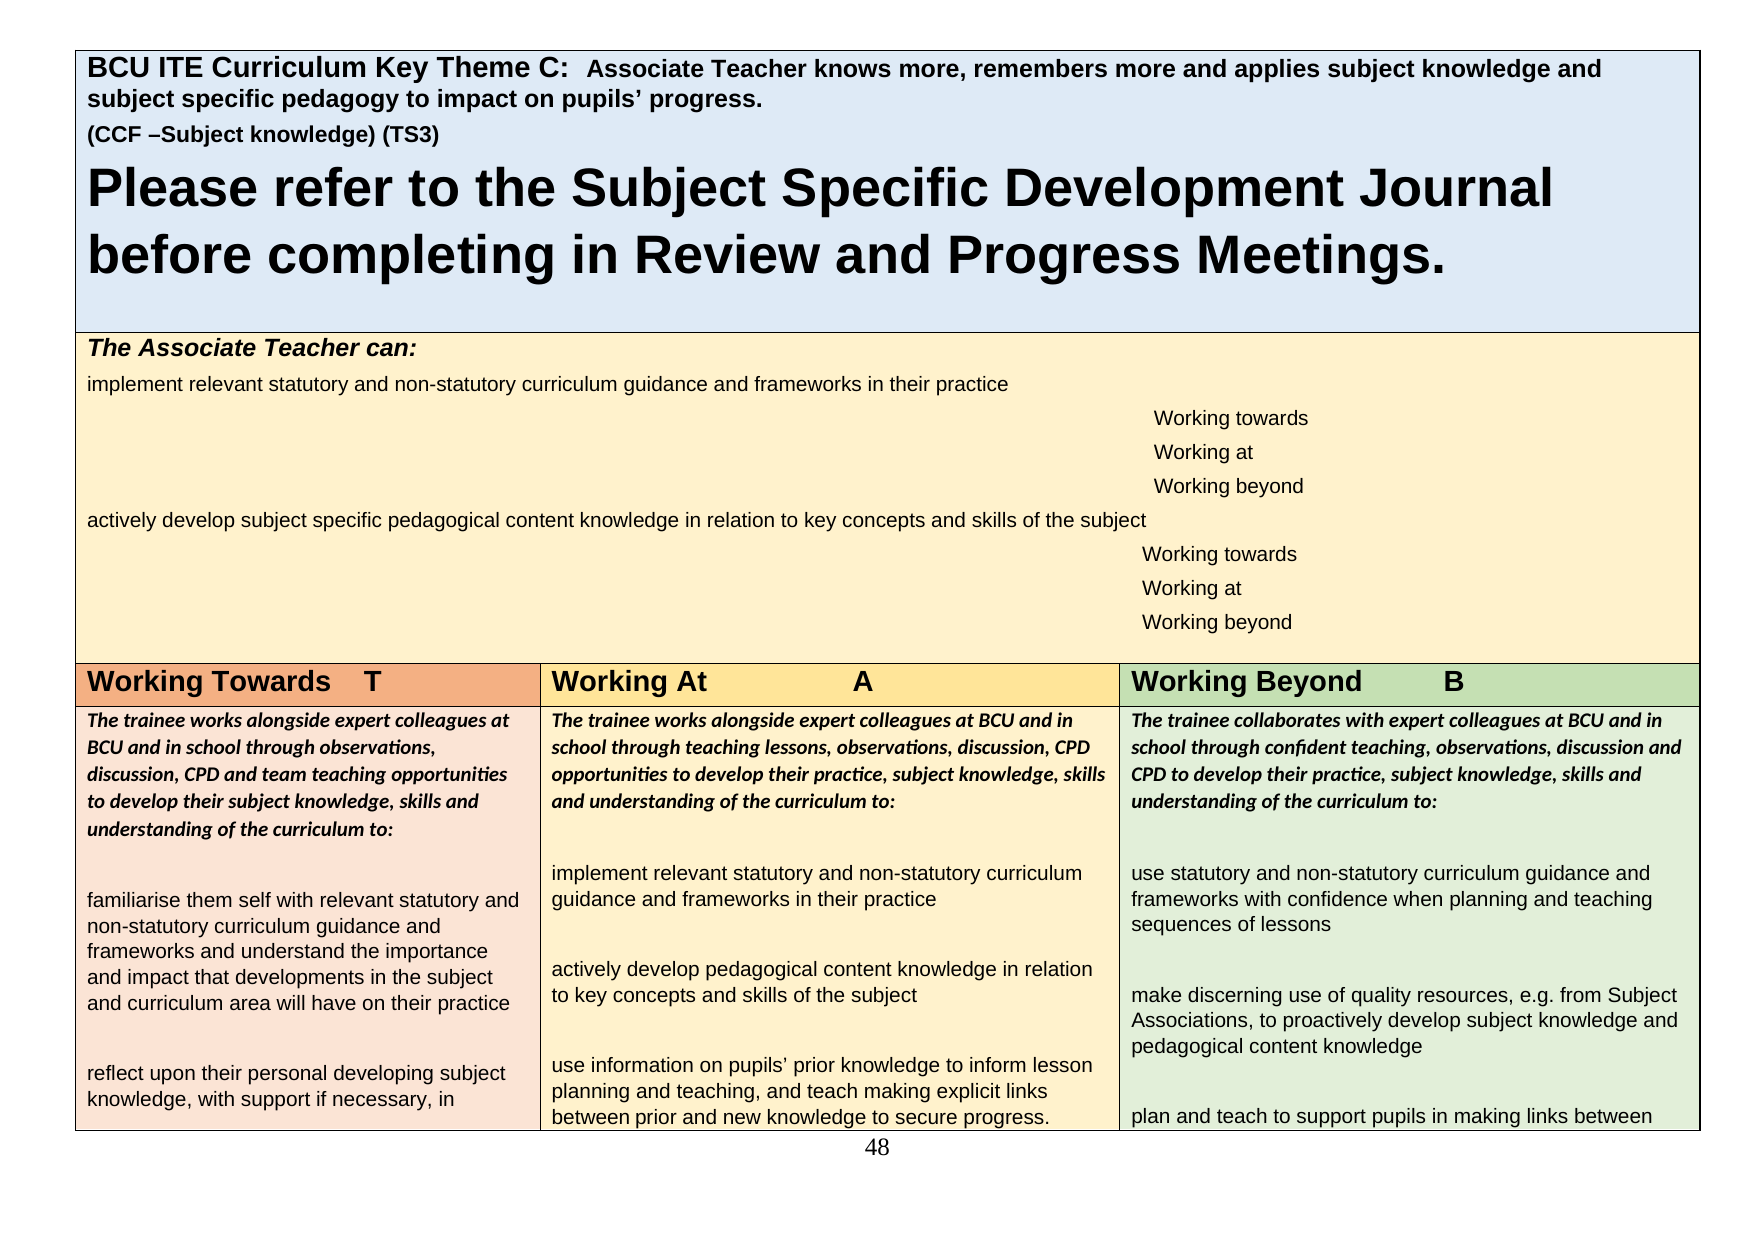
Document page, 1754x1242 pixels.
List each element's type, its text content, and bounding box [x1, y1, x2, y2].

table_cell Working At A [541, 664, 1119, 706]
table_cell The Associate Teacher can: implement relevant statutory and non-statutory curriculum guidance and frameworks in their practice Working towards Working at Working beyond actively develop subject specific pedagogical content knowledge in relation to key concepts and skills of the subject Working towards Working at Working beyond [76, 333, 1699, 663]
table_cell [541, 707, 1119, 1129]
table_header BCU ITE Curriculum Key Theme C: Associate Teacher knows more, remembers more and applies subject knowledge and subject specific pedagogy to impact on pupils’ progress. (CCF –Subject knowledge) (TS3) Please refer to the Subject Specific Development Journal before completing in Review and Progress Meetings. [76, 51, 1699, 332]
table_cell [1120, 707, 1699, 1129]
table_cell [76, 707, 540, 1129]
table_cell Working Towards T [76, 664, 540, 706]
table_cell Working Beyond B [1120, 664, 1699, 706]
